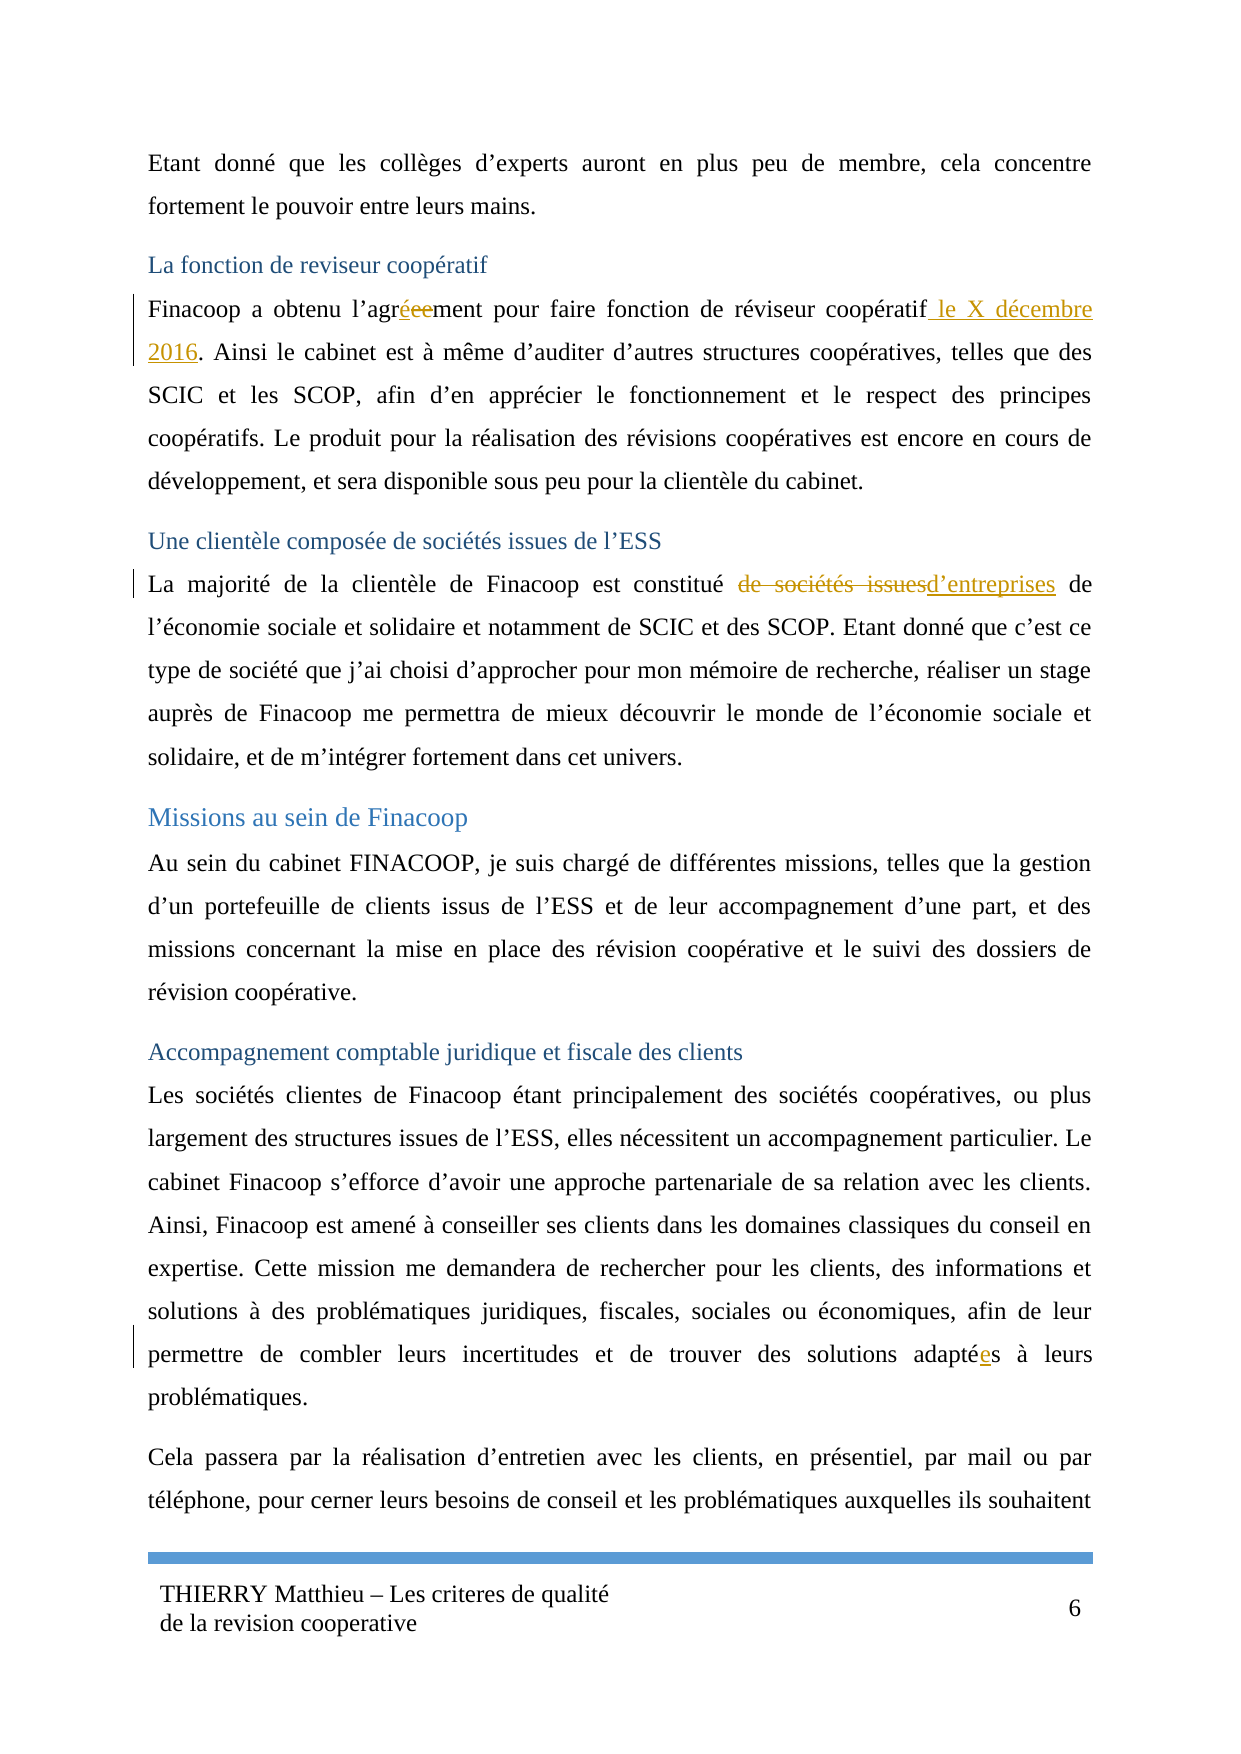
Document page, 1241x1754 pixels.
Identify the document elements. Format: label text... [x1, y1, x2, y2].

text La majorité de la clientèle de Finacoop est constitué de l’économie sociale et solidaire et notamment de SCIC et des SCOP. Etant donné que c’est ce type de société que j’ai choisi d’approcher pour mon mémoire de recherche, réaliser un stage auprès de Finacoop me permettra de mieux découvrir le monde de l’économie sociale et solidaire, et de m’intégrer fortement dans cet univers. [148, 569, 1093, 770]
subtitle Missions au sein de Finacoop [148, 801, 1093, 832]
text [148, 1442, 1093, 1514]
text Finacoop a obtenu l’agrment pour faire fonction de réviseur coopératif. Ainsi le cabinet est à même d’auditer d’autres structures coopératives, telles que des SCIC et les SCOP, afin d’en apprécier le fonctionnement et le respect des principes coopératifs. Le produit pour la réalisation des révisions coopératives est encore en cours de développement, et sera disponible sous peu pour la clientèle du cabinet. [148, 294, 1093, 495]
subtitle Accompagnement comptable juridique et fiscale des clients [148, 1037, 1093, 1066]
text Au sein du cabinet FINACOOP, je suis chargé de différentes missions, telles que la gestion d’un portefeuille de clients issus de l’ESS et de leur accompagnement d’une part, et des missions concernant la mise en place des révision coopérative et le suivi des dossiers de révision coopérative. [148, 848, 1093, 1006]
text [148, 148, 1093, 219]
subtitle Une clientèle composée de sociétés issues de l’ESS [148, 526, 1093, 555]
subtitle La fonction de reviseur coopératif [148, 251, 1093, 279]
text Les sociétés clientes de Finacoop étant principalement des sociétés coopératives, ou plus largement des structures issues de l’ESS, elles nécessitent un accompagnement particulier. Le cabinet Finacoop s’efforce d’avoir une approche partenariale de sa relation avec les clients. Ainsi, Finacoop est amené à conseiller ses clients dans les domaines classiques du conseil en expertise. Cette mission me demandera de rechercher pour les clients, des informations et solutions à des problématiques juridiques, fiscales, sociales ou économiques, afin de leur permettre de combler leurs incertitudes et de trouver des solutions adaptés à leurs problématiques. [148, 1080, 1093, 1411]
